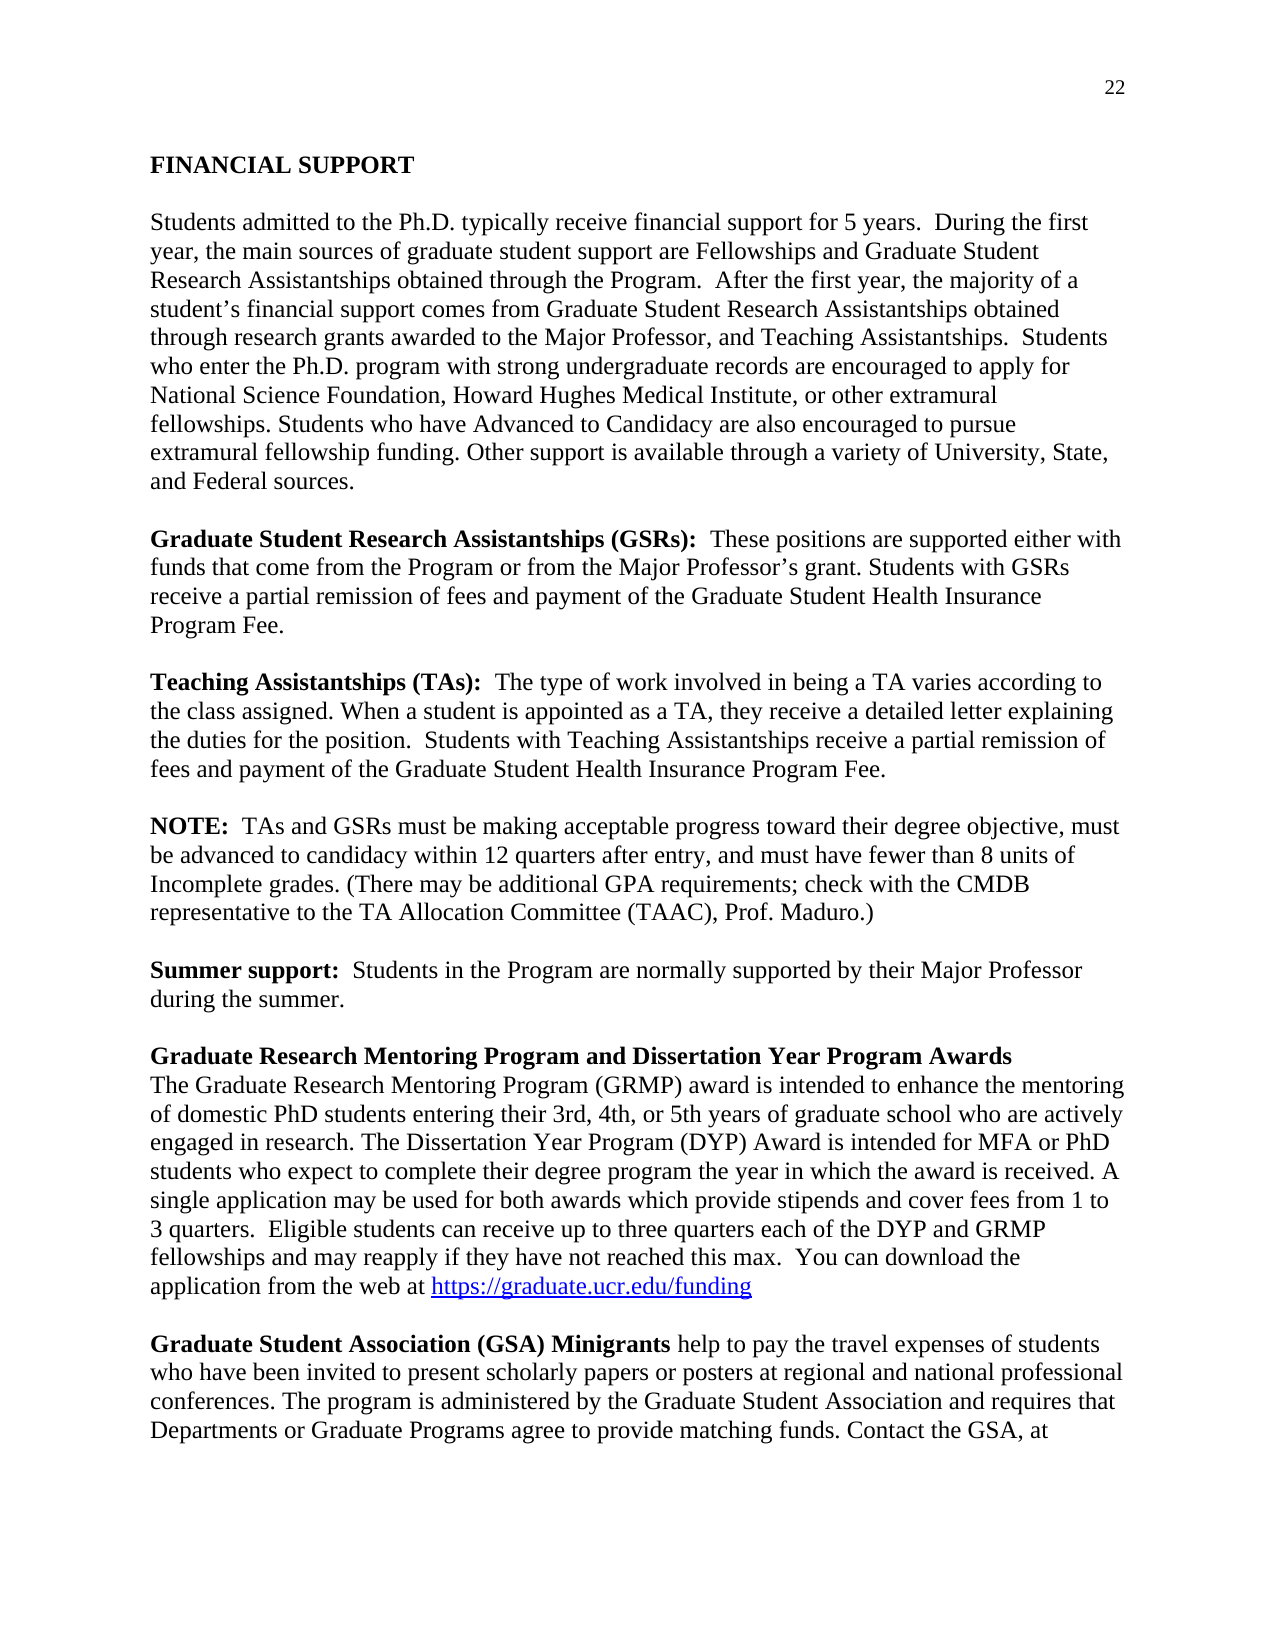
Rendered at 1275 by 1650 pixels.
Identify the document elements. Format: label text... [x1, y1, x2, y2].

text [150, 1329, 1125, 1444]
text Teaching Assistantships (TAs): The type of work involved in being a TA varies according to the class assigned. When a student is appointed as a TA, they receive a detailed letter explaining the duties for the position. Students with Teaching Assistantships receive a partial remission of fees and payment of the Graduate Student Health Insurance Program Fee. [150, 667, 1125, 782]
text Summer support: Students in the Program are normally supported by their Major Professor during the summer. [150, 955, 1125, 1012]
text NOTE: TAs and GSRs must be making acceptable progress toward their degree objective, must be advanced to candidacy within 12 quarters after entry, and must have fewer than 8 units of Incomplete grades. (There may be additional GPA requirements; check with the CMDB representative to the TA Allocation Committee (TAAC), Prof. Maduro.) [150, 811, 1125, 926]
text Graduate Student Research Assistantships (GSRs): These positions are supported either with funds that come from the Program or from the Major Professor’s grant. Students with GSRs receive a partial remission of fees and payment of the Graduate Student Health Insurance Program Fee. [150, 524, 1125, 639]
text The Graduate Research Mentoring Program (GRMP) award is intended to enhance the mentoring of domestic PhD students entering their 3rd, 4th, or 5th years of graduate school who are actively engaged in research. The Dissertation Year Program (DYP) Award is intended for MFA or PhD students who expect to complete their degree program the year in which the award is received. A single application may be used for both awards which provide stipends and cover fees from 1 to 3 quarters. Eligible students can receive up to three quarters each of the DYP and GRMP fellowships and may reapply if they have not reached this max. You can download the application from the web at https://graduate.ucr.edu/funding [150, 1070, 1125, 1300]
text Graduate Research Mentoring Program and Dissertation Year Program Awards [150, 1041, 1125, 1070]
text Students admitted to the Ph.D. typically receive financial support for 5 years. During the first year, the main sources of graduate student support are Fellowships and Graduate Student Research Assistantships obtained through the Program. After the first year, the majority of a student’s financial support comes from Graduate Student Research Assistantships obtained through research grants awarded to the Major Professor, and Teaching Assistantships. Students who enter the Ph.D. program with strong undergraduate records are encouraged to apply for National Science Foundation, Howard Hughes Medical Institute, or other extramural fellowships. Students who have Advanced to Candidacy are also encouraged to pursue extramural fellowship funding. Other support is available through a variety of University, State, and Federal sources. [150, 207, 1125, 495]
